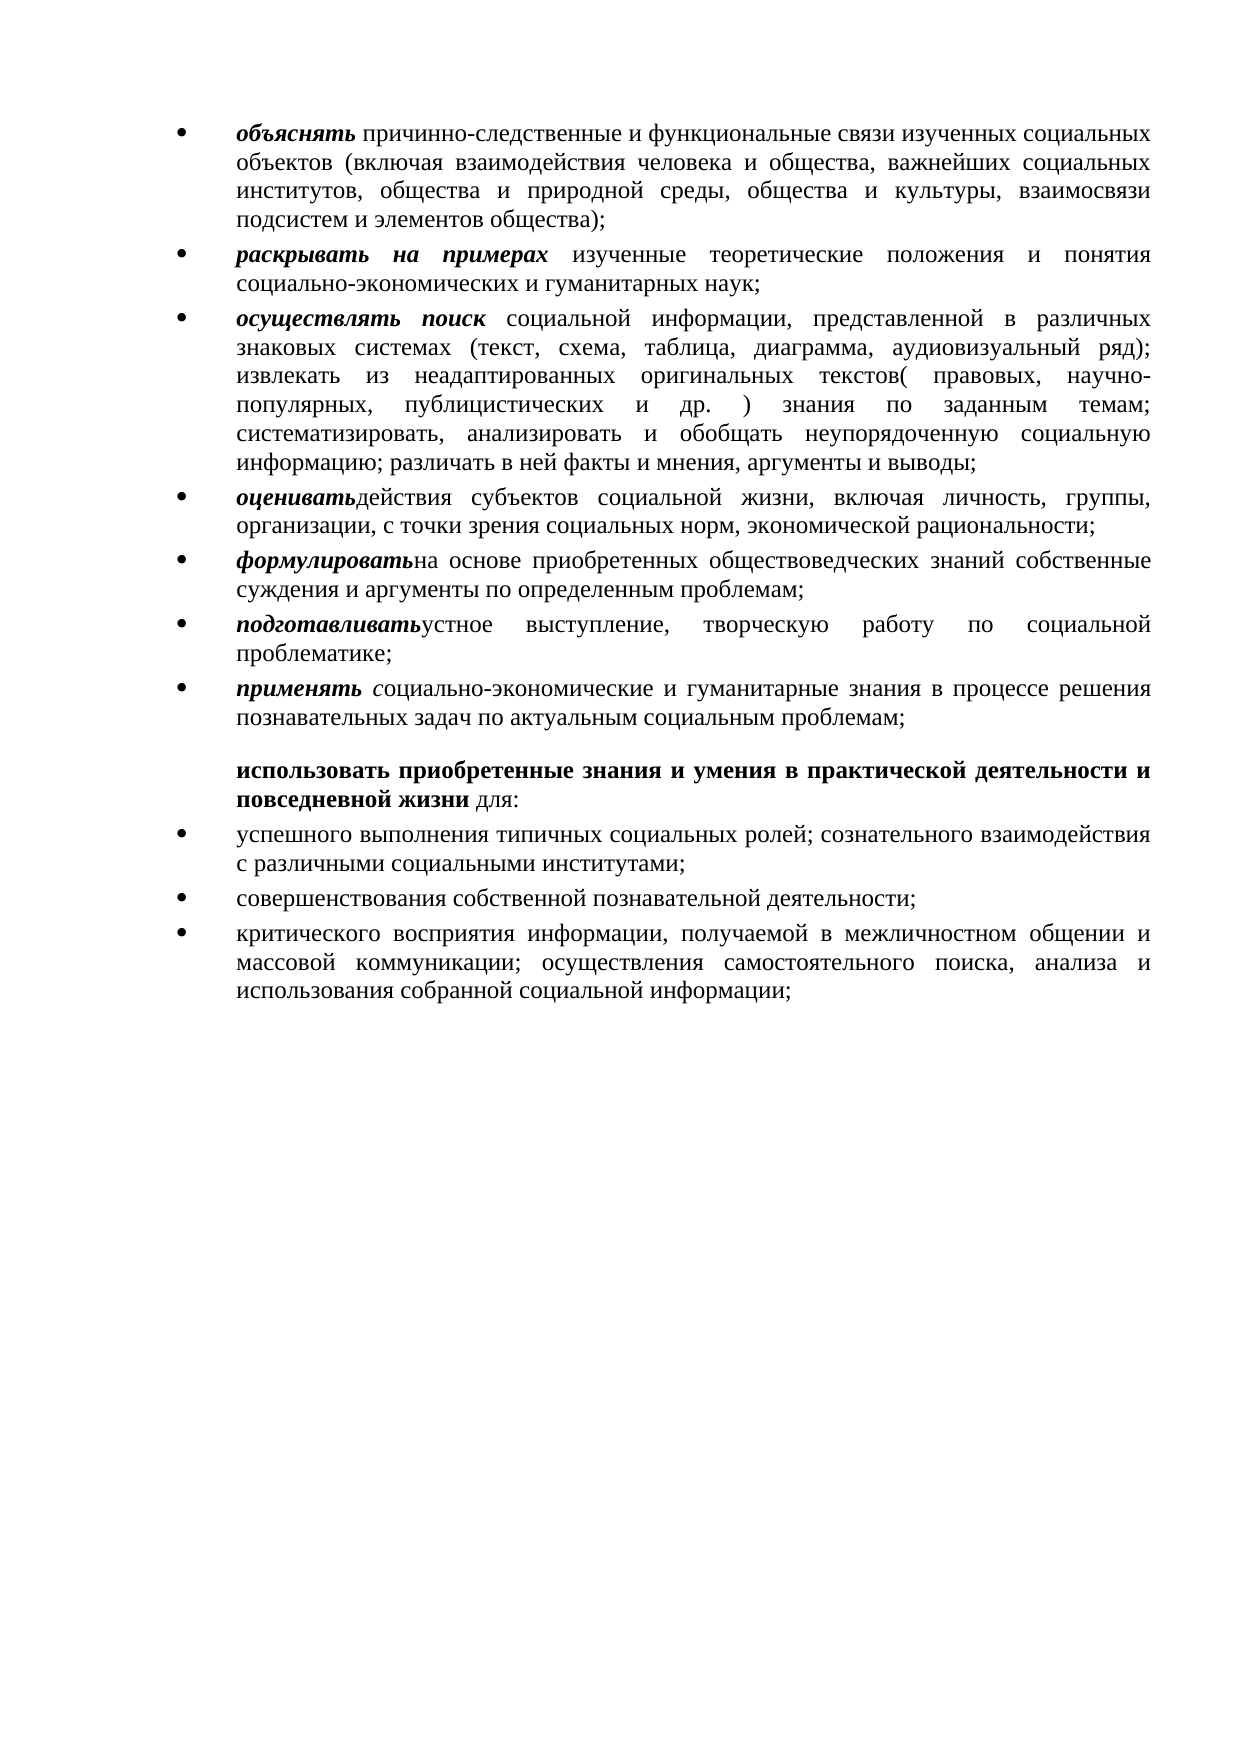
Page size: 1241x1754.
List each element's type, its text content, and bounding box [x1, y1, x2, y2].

list формулироватьна основе приобретенных обществоведческих знаний собственные суждения и аргументы по определенным проблемам; [177, 546, 1152, 603]
list оцениватьдействия субъектов социальной жизни, включая личность, группы, организации, с точки зрения социальных норм, экономической рациональности; [177, 482, 1152, 539]
text использовать приобретенные знания и умения в практической деятельности и повседневной жизни для: [236, 756, 1152, 813]
list критического восприятия информации, получаемой в межличностном общении и массовой коммуникации; осуществления самостоятельного поиска, анализа и использования собранной социальной информации; [177, 918, 1152, 1004]
list применять социально-экономические и гуманитарные знания в процессе решения познавательных задач по актуальным социальным проблемам; [177, 673, 1152, 731]
list объяснять причинно-следственные и функциональные связи изученных социальных объектов (включая взаимодействия человека и общества, важнейших социальных институтов, общества и природной среды, общества и культуры, взаимосвязи подсистем и элементов общества); [177, 118, 1152, 233]
list подготавливатьустное выступление, творческую работу по социальной проблематике; [177, 609, 1152, 667]
list успешного выполнения типичных социальных ролей; сознательного взаимодействия с различными социальными институтами; [177, 819, 1152, 877]
list осуществлять поиск социальной информации, представленной в различных знаковых системах (текст, схема, таблица, диаграмма, аудиовизуальный ряд); извлекать из неадаптированных оригинальных текстов( правовых, научно-популярных, публицистических и др. ) знания по заданным темам; систематизировать, анализировать и обобщать неупорядоченную социальную информацию; различать в ней факты и мнения, аргументы и выводы; [177, 303, 1152, 476]
list совершенствования собственной познавательной деятельности; [177, 883, 1152, 912]
list раскрывать на примерах изученные теоретические положения и понятия социально-экономических и гуманитарных наук; [177, 239, 1152, 297]
